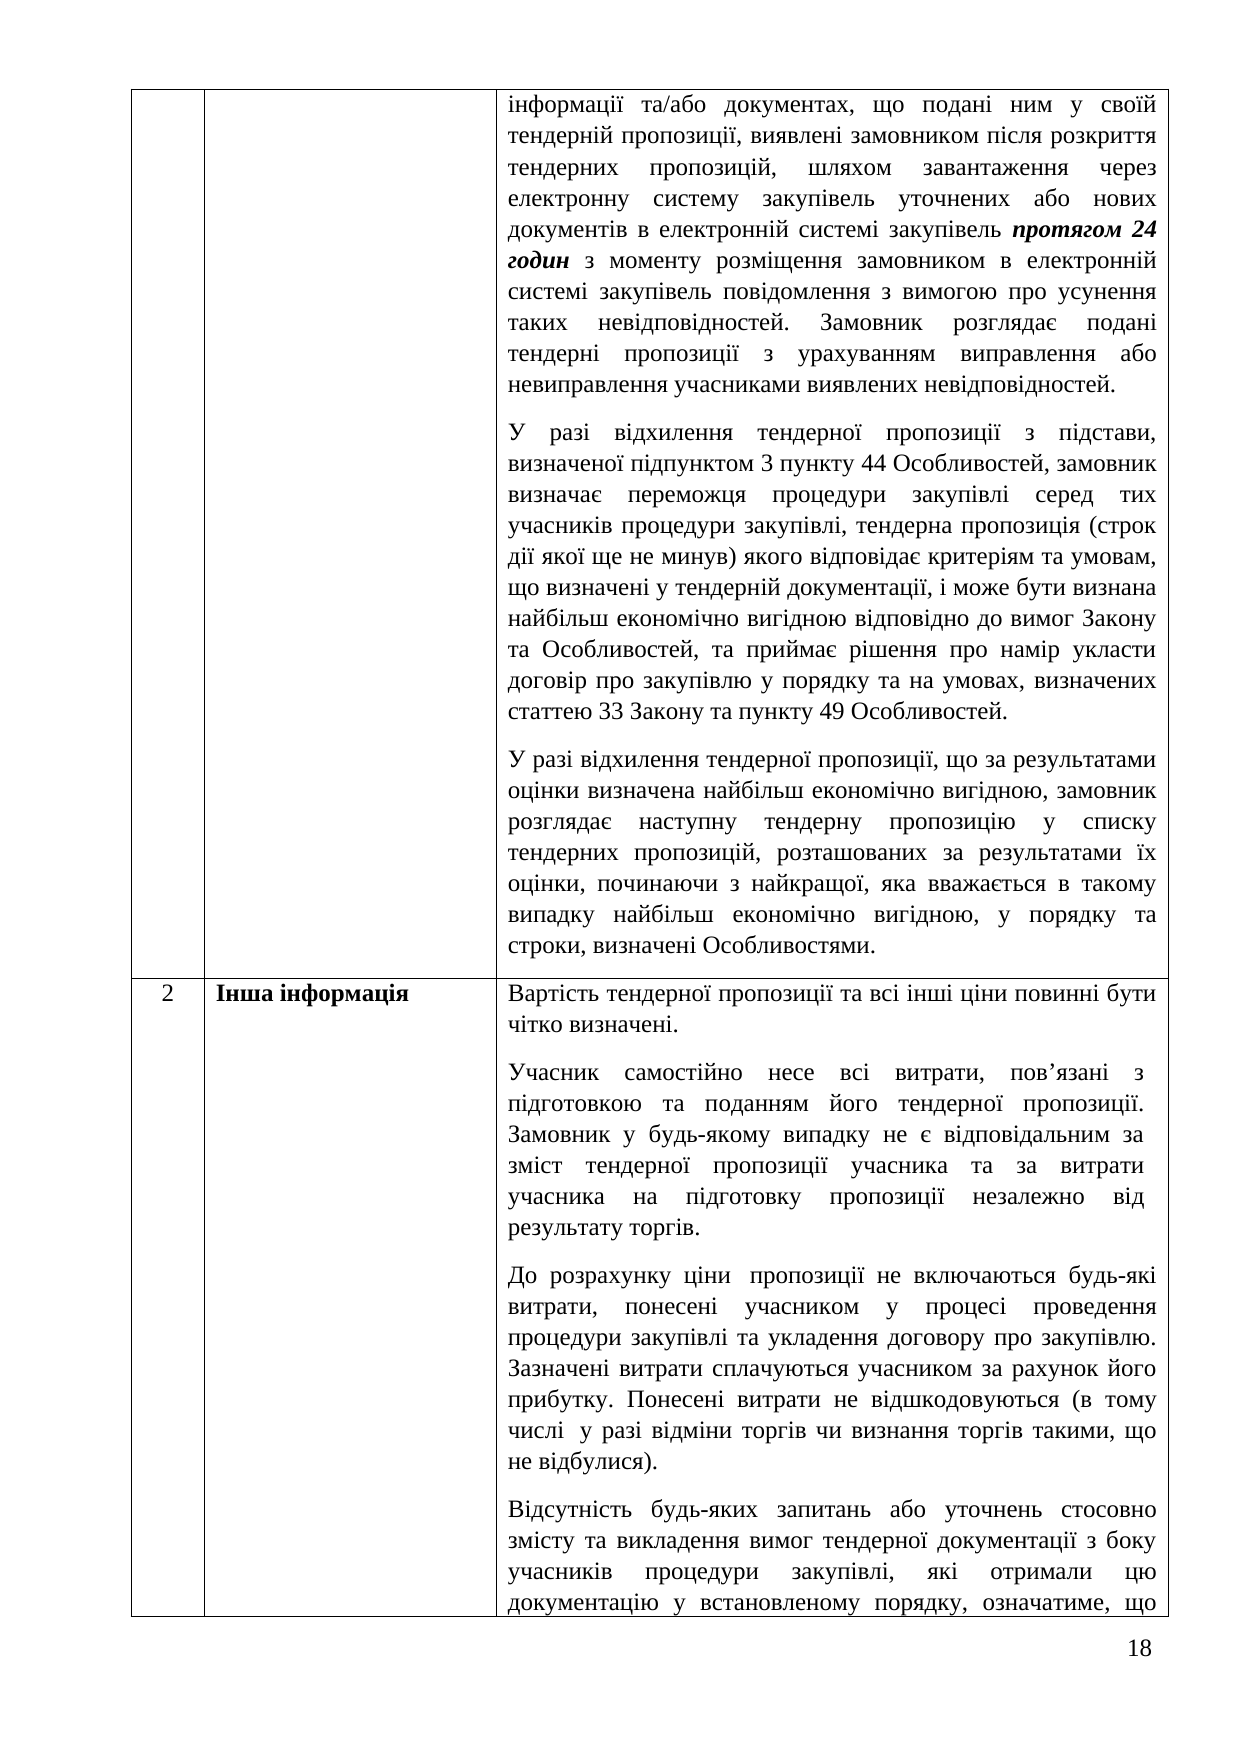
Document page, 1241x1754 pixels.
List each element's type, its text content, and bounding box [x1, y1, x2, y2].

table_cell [497, 90, 1168, 977]
table_cell 2 [132, 979, 204, 1616]
table_cell Інша інформація [205, 979, 496, 1616]
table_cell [205, 90, 496, 977]
table_cell 1 [132, 90, 204, 977]
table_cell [497, 979, 1168, 1616]
